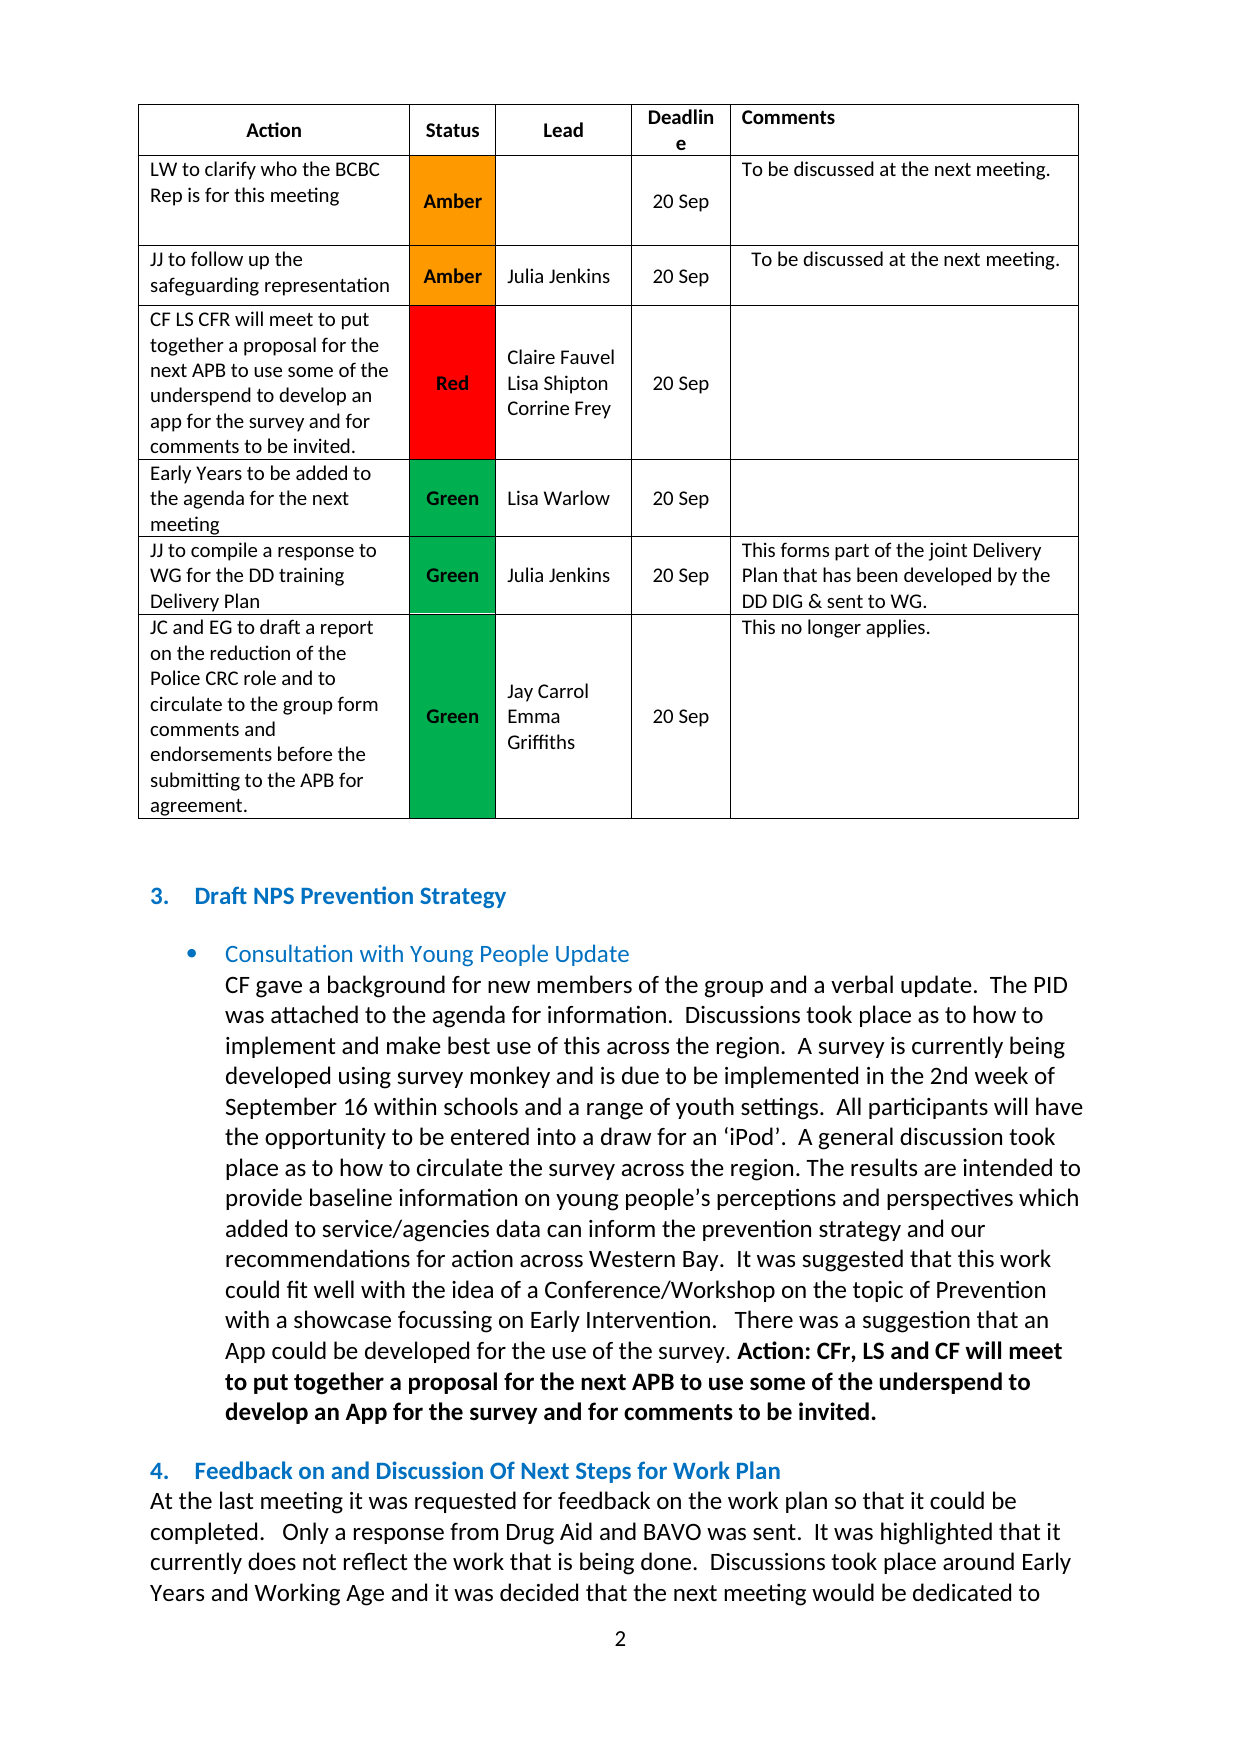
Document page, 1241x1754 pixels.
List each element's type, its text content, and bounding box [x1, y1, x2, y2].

table_cell Green [410, 460, 495, 536]
table_header Lead [496, 105, 631, 155]
list Draft NPS Prevention Strategy [150, 880, 1090, 910]
list Feedback on and Discussion Of Next Steps for Work Plan [150, 1455, 1090, 1485]
table_cell Lisa Warlow [496, 460, 631, 536]
table_cell Julia Jenkins [496, 246, 631, 305]
table_cell This forms part of the joint Delivery Plan that has been developed by the DD DIG & sent to WG. [731, 537, 1078, 613]
table_cell LW to clarify who the BCBC Rep is for this meeting [139, 156, 409, 245]
list Consultation with Young People Update [187, 938, 1090, 969]
table_cell JJ to compile a response to WG for the DD training Delivery Plan [139, 537, 409, 613]
table_cell To be discussed at the next meeting. [731, 156, 1078, 245]
table_cell 20 Sep [632, 246, 730, 305]
table_cell 20 Sep [632, 460, 730, 536]
table_cell JC and EG to draft a report on the reduction of the Police CRC role and to circulate to the group form comments and endorsements before the submitting to the APB for agreement. [139, 615, 409, 818]
table_cell [731, 306, 1078, 459]
table_cell 20 Sep [632, 156, 730, 245]
table_cell Amber [410, 156, 495, 245]
table_header Action [139, 105, 409, 155]
table_cell Jay Carrol Emma Griffiths [496, 615, 631, 818]
table_cell Claire Fauvel Lisa Shipton Corrine Frey [496, 306, 631, 459]
table_cell [496, 156, 631, 245]
table_cell To be discussed at the next meeting. [731, 246, 1078, 305]
table_cell Red [410, 306, 495, 459]
table_cell JJ to follow up the safeguarding representation [139, 246, 409, 305]
table_cell Amber [410, 246, 495, 305]
table_cell Green [410, 615, 495, 818]
table_cell 20 Sep [632, 615, 730, 818]
table_header Status [410, 105, 495, 155]
table_cell This no longer applies. [731, 615, 1078, 818]
table_cell 20 Sep [632, 537, 730, 613]
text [150, 1485, 1090, 1607]
table_cell [731, 460, 1078, 536]
table_cell Green [410, 537, 495, 613]
table_cell Julia Jenkins [496, 537, 631, 613]
table_header Deadline [632, 105, 730, 155]
table_cell Early Years to be added to the agenda for the next meeting [139, 460, 409, 536]
table_cell 20 Sep [632, 306, 730, 459]
table_header Comments [731, 105, 1078, 155]
table_cell CF LS CFR will meet to put together a proposal for the next APB to use some of the underspend to develop an app for the survey and for comments to be invited. [139, 306, 409, 459]
list CF gave a background for new members of the group and a verbal update. The PID was attached to the agenda for information. Discussions took place as to how to implement and make best use of this across the region. A survey is currently being developed using survey monkey and is due to be implemented in the 2nd week of September 16 within schools and a range of youth settings. All participants will have the opportunity to be entered into a draw for an ‘iPod’. A general discussion took place as to how to circulate the survey across the region. The results are intended to provide baseline information on young people’s perceptions and perspectives which added to service/agencies data can inform the prevention strategy and our recommendations for action across Western Bay. It was suggested that this work could fit well with the idea of a Conference/Workshop on the topic of Prevention with a showcase focussing on Early Intervention. There was a suggestion that an App could be developed for the use of the survey. Action: CFr, LS and CF will meet to put together a proposal for the next APB to use some of the underspend to develop an App for the survey and for comments to be invited. [225, 969, 1090, 1427]
